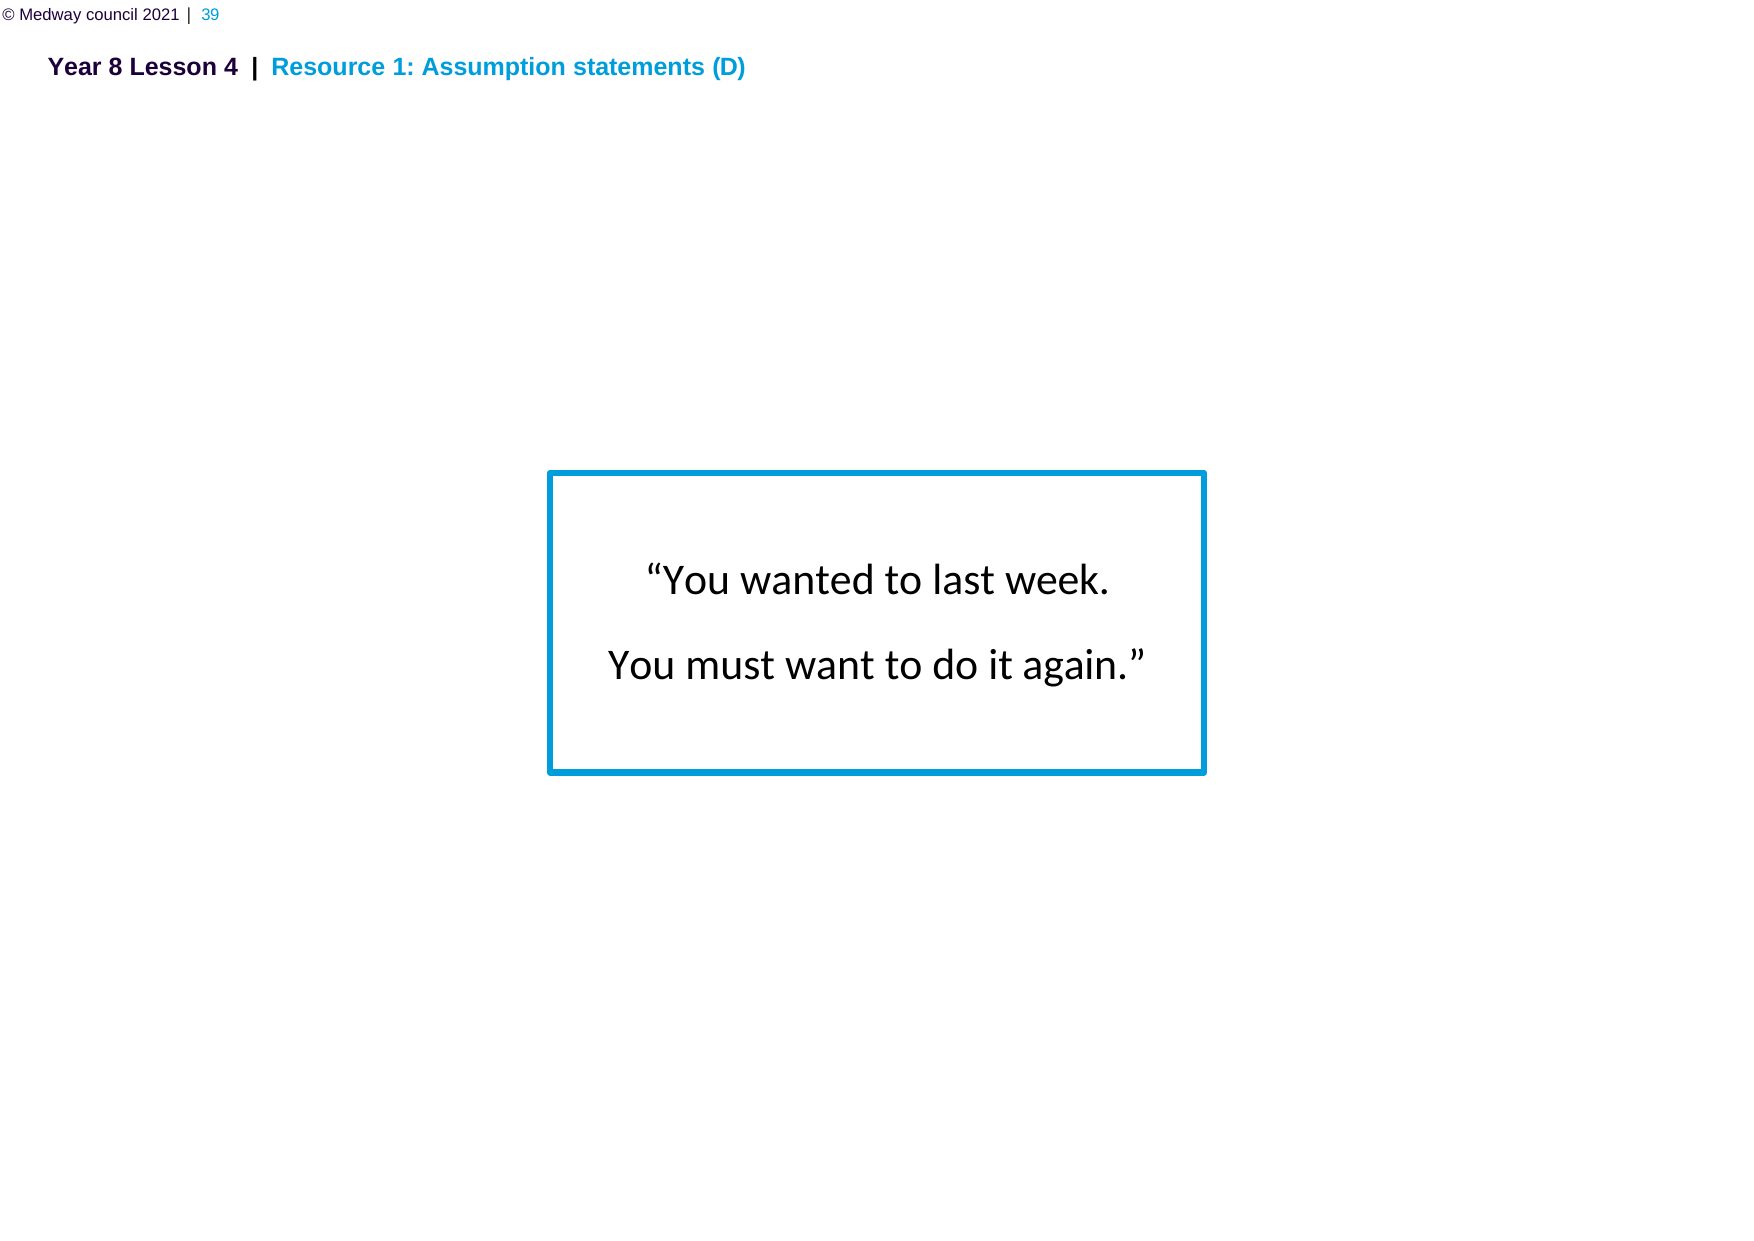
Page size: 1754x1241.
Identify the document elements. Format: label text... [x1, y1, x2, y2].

text Year 8 Lesson 4 | Resource 1: Assumption statements (D) [47, 51, 1502, 80]
